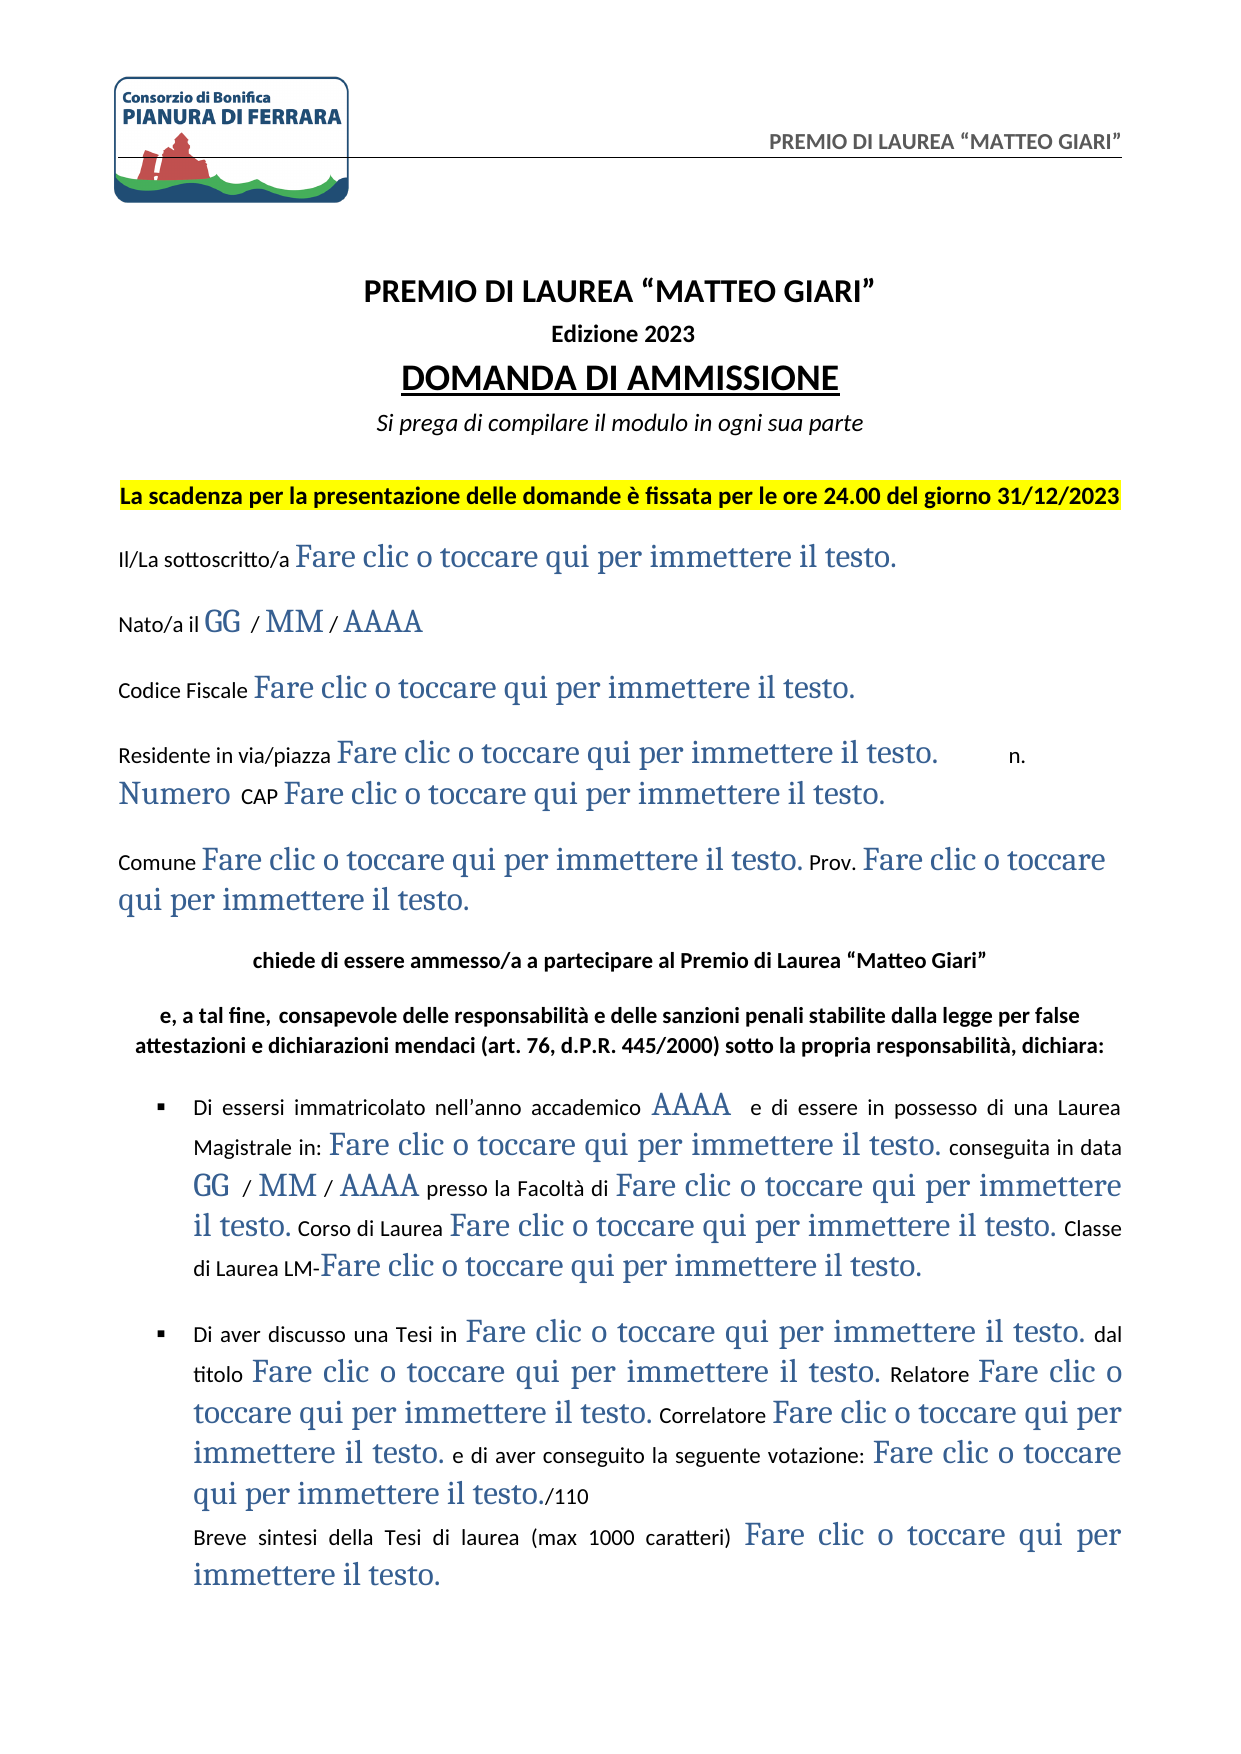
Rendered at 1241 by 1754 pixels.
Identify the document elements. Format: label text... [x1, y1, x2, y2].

subtitle Di aver discusso una Tesi in dal titolo Relatore Correlatore e di aver conseguito la seguente votazione: /110 [156, 1312, 1122, 1513]
subtitle e, a tal fine, consapevole delle responsabilità e delle sanzioni penali stabilite dalla legge per false attestazioni e dichiarazioni mendaci (art. 76, d.P.R. 445/2000) sotto la propria responsabilità, dichiara: [118, 1001, 1122, 1059]
subtitle Nato/a il / / [118, 603, 1122, 641]
subtitle Di essersi immatricolato nell’anno accademico e di essere in possesso di una Laurea Magistrale in: conseguita in data / / presso la Facoltà di Corso di Laurea Classe di Laurea LM- [156, 1086, 1122, 1285]
subtitle DOMANDA DI AMMISSIONE [118, 354, 1122, 400]
subtitle Si prega di compilare il modulo in ogni sua parte [118, 407, 1122, 437]
subtitle chiede di essere ammesso/a a partecipare al Premio di Laurea “Matteo Giari” [118, 946, 1122, 974]
subtitle Breve sintesi della Tesi di laurea (max 1000 caratteri) [193, 1515, 1122, 1594]
subtitle Edizione 2023 [118, 318, 1122, 348]
subtitle PREMIO DI LAUREA “MATTEO GIARI” [118, 270, 1122, 311]
picture [89, 51, 373, 228]
subtitle Codice Fiscale [118, 668, 1122, 707]
subtitle Comune Prov. [118, 840, 1122, 919]
subtitle Residente in via/piazza n. CAP [118, 734, 1122, 813]
subtitle Il/La sottoscritto/a [118, 537, 1122, 575]
